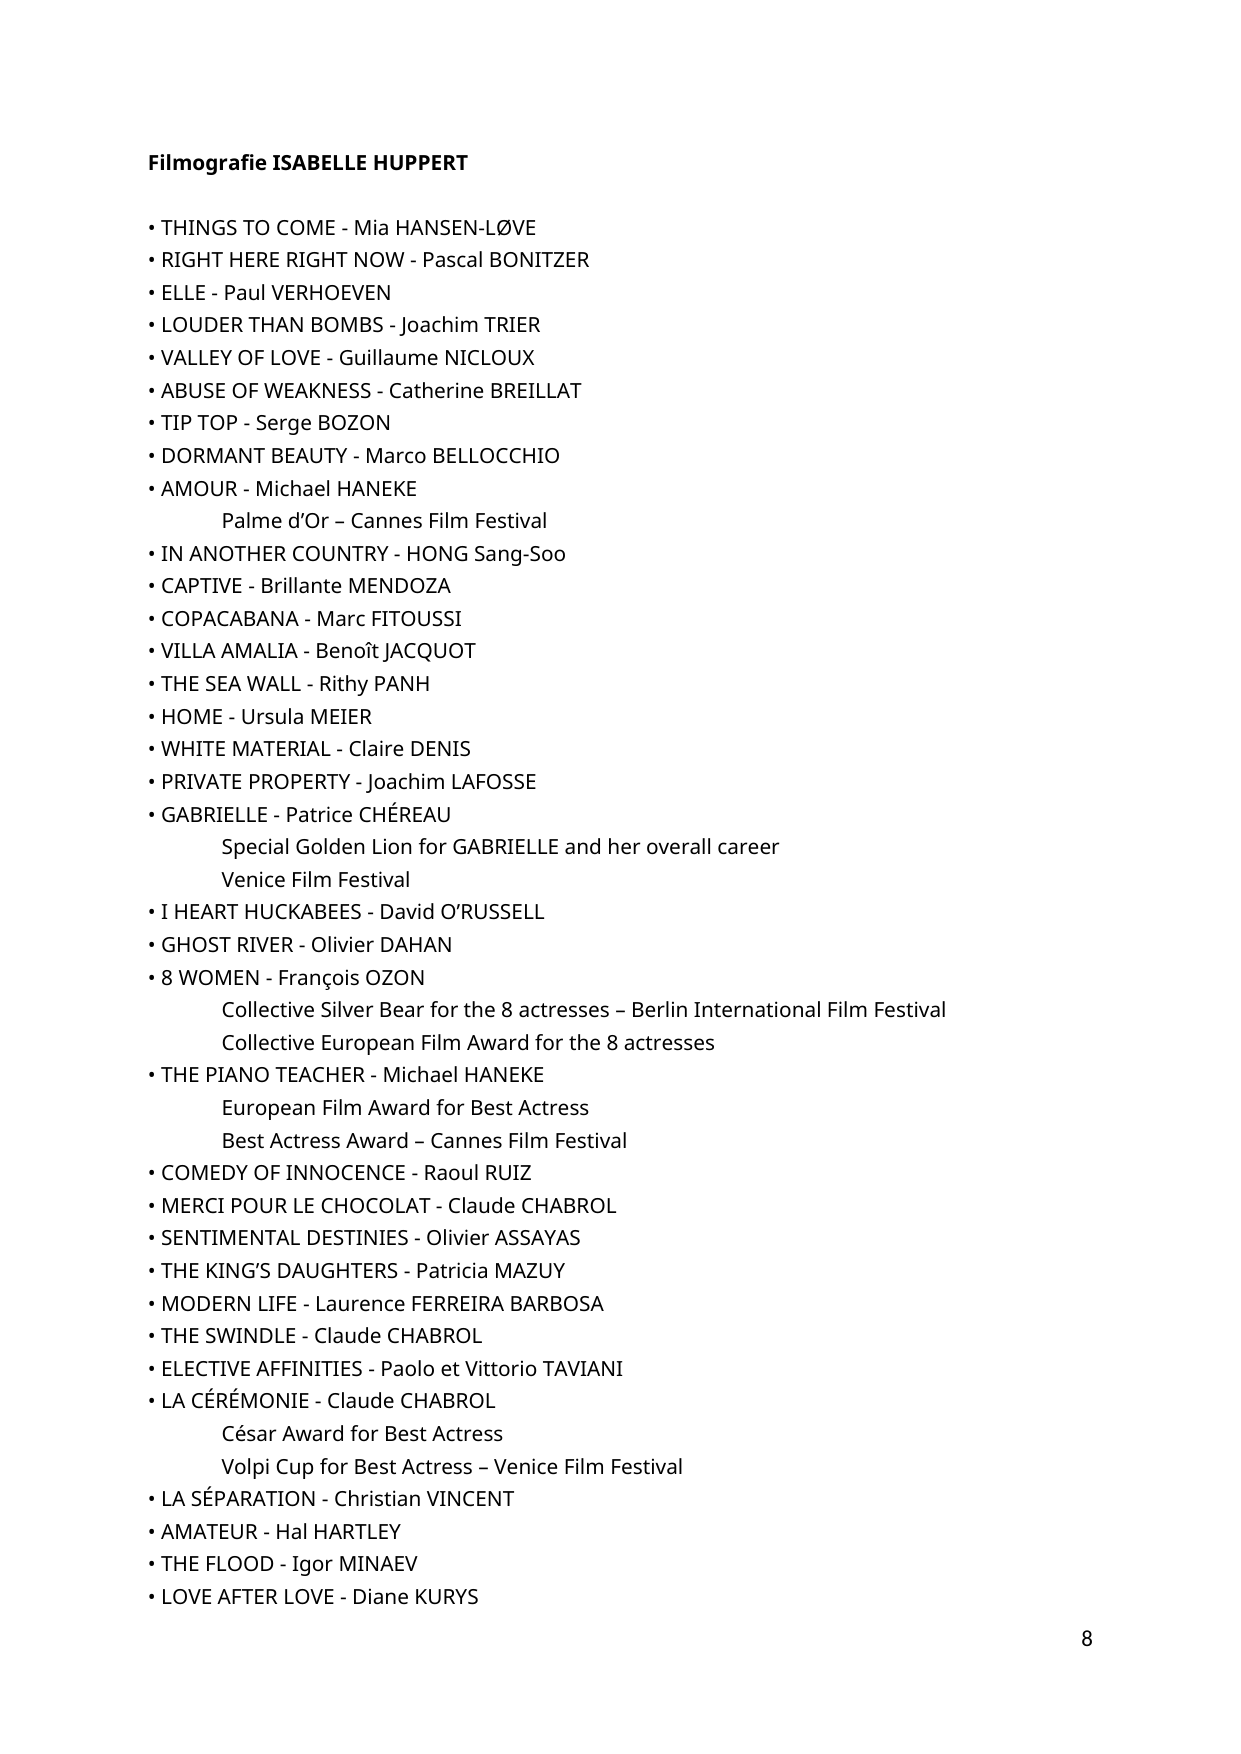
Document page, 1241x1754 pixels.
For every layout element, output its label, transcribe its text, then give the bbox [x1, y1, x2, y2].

text • ABUSE OF WEAKNESS - Catherine BREILLAT [148, 376, 1093, 404]
text • SENTIMENTAL DESTINIES - Olivier ASSAYAS [148, 1223, 1093, 1252]
text Filmografie ISABELLE HUPPERT [148, 148, 1093, 176]
text • THE KING’S DAUGHTERS - Patricia MAZUY [148, 1256, 1093, 1284]
text • VALLEY OF LOVE - Guillaume NICLOUX [148, 343, 1093, 372]
text • GHOST RIVER - Olivier DAHAN [148, 930, 1093, 958]
text • THE SEA WALL - Rithy PANH [148, 669, 1093, 698]
text • DORMANT BEAUTY - Marco BELLOCCHIO [148, 441, 1093, 469]
text • THE PIANO TEACHER - Michael HANEKE [148, 1061, 1093, 1089]
text • CAPTIVE - Brillante MENDOZA [148, 571, 1093, 600]
text • VILLA AMALIA - Benoît JACQUOT [148, 637, 1093, 665]
text • THE FLOOD - Igor MINAEV [148, 1549, 1093, 1578]
text Collective Silver Bear for the 8 actresses – Berlin International Film Festival [221, 995, 1093, 1024]
text • GABRIELLE - Patrice CHÉREAU [148, 800, 1093, 828]
text • MODERN LIFE - Laurence FERREIRA BARBOSA [148, 1289, 1093, 1317]
text • TIP TOP - Serge BOZON [148, 408, 1093, 437]
text • I HEART HUCKABEES - David O’RUSSELL [148, 897, 1093, 926]
text • AMATEUR - Hal HARTLEY [148, 1517, 1093, 1545]
text • LOUDER THAN BOMBS - Joachim TRIER [148, 311, 1093, 339]
text • ELLE - Paul VERHOEVEN [148, 278, 1093, 306]
text • IN ANOTHER COUNTRY - HONG Sang-Soo [148, 539, 1093, 567]
text Special Golden Lion for GABRIELLE and her overall career [221, 832, 1093, 861]
text Venice Film Festival [221, 865, 1093, 893]
text European Film Award for Best Actress [221, 1093, 1093, 1122]
text • 8 WOMEN - François OZON [148, 963, 1093, 991]
text • LA SÉPARATION - Christian VINCENT [148, 1484, 1093, 1513]
text Palme d’Or – Cannes Film Festival [221, 506, 1093, 535]
text • PRIVATE PROPERTY - Joachim LAFOSSE [148, 767, 1093, 796]
text • AMOUR - Michael HANEKE [148, 474, 1093, 502]
text Best Actress Award – Cannes Film Festival [221, 1126, 1093, 1154]
text • THINGS TO COME - Mia HANSEN-LØVE [148, 213, 1093, 241]
text • MERCI POUR LE CHOCOLAT - Claude CHABROL [148, 1191, 1093, 1219]
text Volpi Cup for Best Actress – Venice Film Festival [221, 1452, 1093, 1480]
text • ELECTIVE AFFINITIES - Paolo et Vittorio TAVIANI [148, 1354, 1093, 1382]
text • COMEDY OF INNOCENCE - Raoul RUIZ [148, 1158, 1093, 1187]
text • LOVE AFTER LOVE - Diane KURYS [148, 1582, 1093, 1611]
text • RIGHT HERE RIGHT NOW - Pascal BONITZER [148, 245, 1093, 274]
text • COPACABANA - Marc FITOUSSI [148, 604, 1093, 632]
text • HOME - Ursula MEIER [148, 702, 1093, 730]
text • LA CÉRÉMONIE - Claude CHABROL [148, 1387, 1093, 1415]
text • THE SWINDLE - Claude CHABROL [148, 1321, 1093, 1350]
text Collective European Film Award for the 8 actresses [221, 1028, 1093, 1056]
text César Award for Best Actress [221, 1419, 1093, 1448]
text • WHITE MATERIAL - Claire DENIS [148, 734, 1093, 763]
